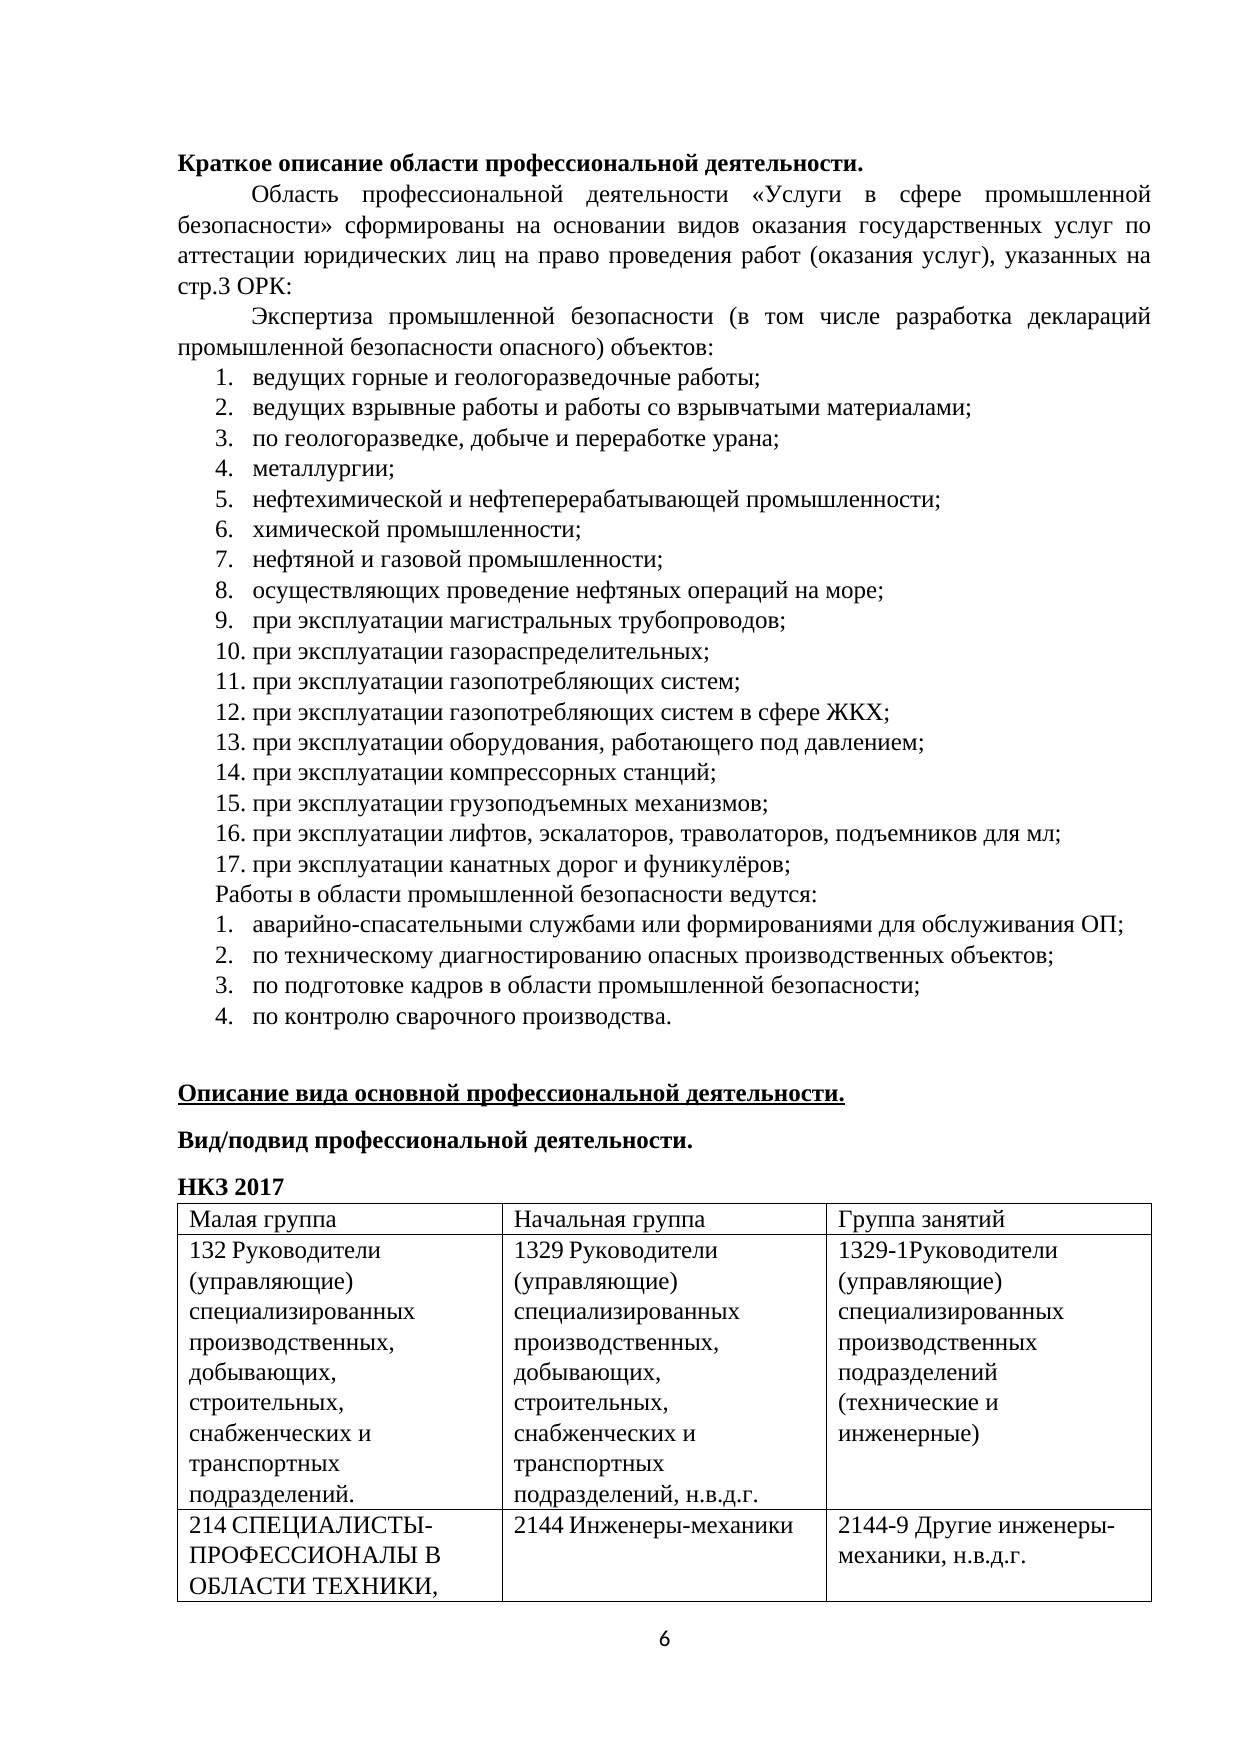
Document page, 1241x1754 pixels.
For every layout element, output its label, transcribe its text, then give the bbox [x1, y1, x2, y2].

table_header Малая группа [178, 1204, 502, 1234]
list при эксплуатации газопотребляющих систем в сфере ЖКХ; [215, 697, 1152, 725]
text Вид/подвид профессиональной деятельности. [177, 1125, 1152, 1154]
list нефтяной и газовой промышленности; [215, 544, 1152, 573]
text НКЗ 2017 [177, 1172, 1152, 1201]
text Экспертиза промышленной безопасности (в том числе разработка деклараций промышленной безопасности опасного) объектов: [177, 301, 1152, 360]
list по контролю сварочного производства. [215, 1001, 1152, 1029]
list при эксплуатации оборудования, работающего под давлением; [215, 727, 1152, 756]
list ведущих взрывные работы и работы со взрывчатыми материалами; [215, 392, 1152, 421]
list при эксплуатации компрессорных станций; [215, 757, 1152, 786]
list при эксплуатации магистральных трубопроводов; [215, 605, 1152, 634]
list при эксплуатации лифтов, эскалаторов, траволаторов, подъемников для мл; [215, 818, 1152, 847]
text Работы в области промышленной безопасности ведутся: [215, 879, 1152, 908]
text Краткое описание области профессиональной деятельности. [177, 148, 1152, 177]
list осуществляющих проведение нефтяных операций на море; [215, 575, 1152, 604]
table_header Начальная группа [503, 1204, 826, 1234]
list аварийно-спасательными службами или формированиями для обслуживания ОП; [215, 909, 1152, 938]
table_cell 2144 Инженеры-механики [503, 1510, 826, 1601]
list при эксплуатации канатных дорог и фуникулёров; [215, 849, 1152, 877]
list при эксплуатации грузоподъемных механизмов; [215, 788, 1152, 817]
table_cell 2144-9 Другие инженеры-механики, н.в.д.г. [827, 1510, 1151, 1601]
list по техническому диагностированию опасных производственных объектов; [215, 940, 1152, 969]
table_header Группа занятий [827, 1204, 1151, 1234]
table_cell 132 Руководители (управляющие) специализированных производственных, добывающих, строительных, снабженческих и транспортных подразделений. [178, 1235, 502, 1509]
text Описание вида основной профессиональной деятельности. [177, 1078, 1152, 1107]
table_cell 1329 Руководители (управляющие) специализированных производственных, добывающих, строительных, снабженческих и транспортных подразделений, н.в.д.г. [503, 1235, 826, 1509]
list при эксплуатации газораспределительных; [215, 636, 1152, 664]
text Область профессиональной деятельности «Услуги в сфере промышленной безопасности» сформированы на основании видов оказания государственных услуг по аттестации юридических лиц на право проведения работ (оказания услуг), указанных на стр.3 ОРК: [177, 179, 1152, 299]
list по подготовке кадров в области промышленной безопасности; [215, 970, 1152, 999]
list ведущих горные и геологоразведочные работы; [215, 362, 1152, 391]
list химической промышленности; [215, 514, 1152, 543]
table_cell 1329-1Руководители (управляющие) специализированных производственных подразделений (технические и инженерные) [827, 1235, 1151, 1509]
list при эксплуатации газопотребляющих систем; [215, 666, 1152, 695]
list металлургии; [215, 453, 1152, 482]
list по геологоразведке, добыче и переработке урана; [215, 423, 1152, 452]
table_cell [178, 1510, 502, 1601]
list нефтехимической и нефтеперерабатывающей промышленности; [215, 484, 1152, 512]
